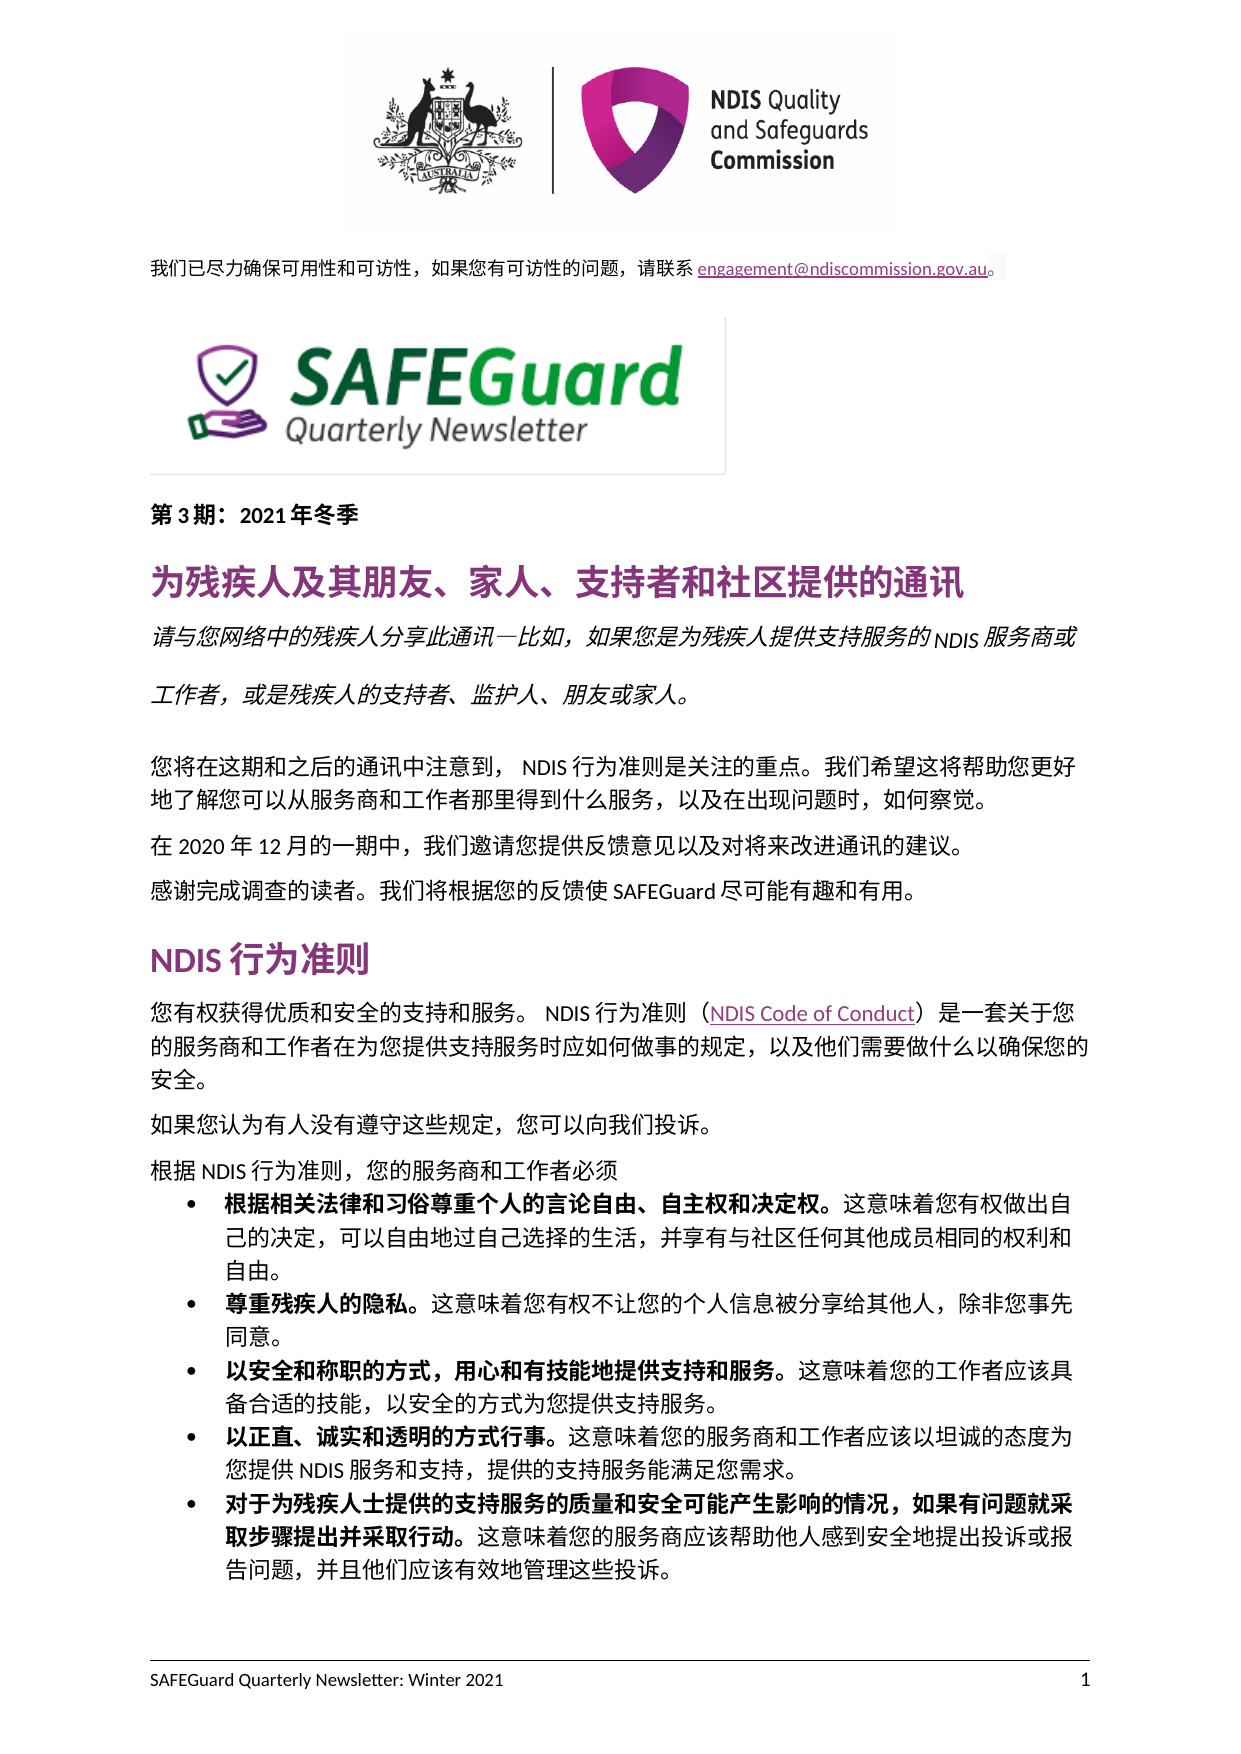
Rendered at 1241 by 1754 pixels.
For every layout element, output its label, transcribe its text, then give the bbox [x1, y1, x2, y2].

list 以正直、诚实和透明的方式行事。这意味着您的服务商和工作者应该以坦​​诚的态度为您提供 NDIS 服务和支持，提供的支持服务能满足您需求。 [187, 1419, 1090, 1485]
text 您将在这期和之后的通讯中注意到， NDIS 行为准则是关注的重点。我们希望这将帮助您更好地了解您可以从服务商和工作者那里得到什么服务，以及在出现问题时，如何察觉。 [150, 748, 1090, 815]
text 如果您认为有人没有遵守这些规定，您可以向我们投诉。 [150, 1107, 1090, 1141]
text 您有权获得优质和安全的支持和服务。 NDIS 行为准则（NDIS Code of Conduct）是​​一套关于您的服务商和工作者在为您提供支持服务时应如何做事的规定，以及他们需要做什么以确保您的安全。 [150, 995, 1090, 1095]
text 第3期：2021年冬季 [150, 497, 1090, 530]
list 对于为残疾人士提供的支持服务的质量和安全可能产生影响的情况，如果有问题就采取步骤提出并采取行动。这意味着您的服务商应该帮助他人感到安全地提出投诉或报告问题，并且他们应该有效地管理这些投诉。 [187, 1485, 1090, 1585]
text 请与您网络中的残疾人分享此通讯—比如，如果您是为残疾人提供支持服务的NDIS服务商或工作者，或是残疾人的支持者、监护人、朋友或家人。 [150, 618, 1090, 736]
text 在 2020 年 12 月的一期中，我们邀请您提供反馈意见以及对将来改进通讯的建议。 [150, 827, 1090, 861]
list 以安全和称职的方式，用心和有技能地提供支持和服务。这意味着您的工作者应该具备合适的技能，以安全的方式为您提供支持服务。 [187, 1352, 1090, 1419]
picture [150, 317, 727, 476]
picture [341, 29, 900, 231]
subtitle 感谢完成调查的读者。我们将根据您的反馈使SAFEGuard尽可能有趣和有用。 [150, 873, 1090, 906]
list 尊重残疾人的隐私。这意味着您有权不让您的个人信息被分享给其他人，除非您事先同意。 [187, 1286, 1090, 1352]
text 根据 NDIS 行为准则，您的服务商和工作者必须 [150, 1153, 1090, 1186]
subtitle 为残疾人及其朋友、家人、支持者和社区提供的通讯 [150, 555, 1090, 606]
text 我们已尽力确保可用性和可访性，如果您有可访性的问题，请联系engagement@ndiscommission.gov.au。 [150, 251, 1090, 280]
subtitle NDIS行为准则 [150, 931, 1090, 983]
list 根据相关法律和习俗尊重个人的言论自由、自主权和决定权。这意味着您有权做出自己的决定，可以自由地过自己选择的生活，并享有与社区任何其他成员相同的权利和自由。 [187, 1186, 1090, 1286]
